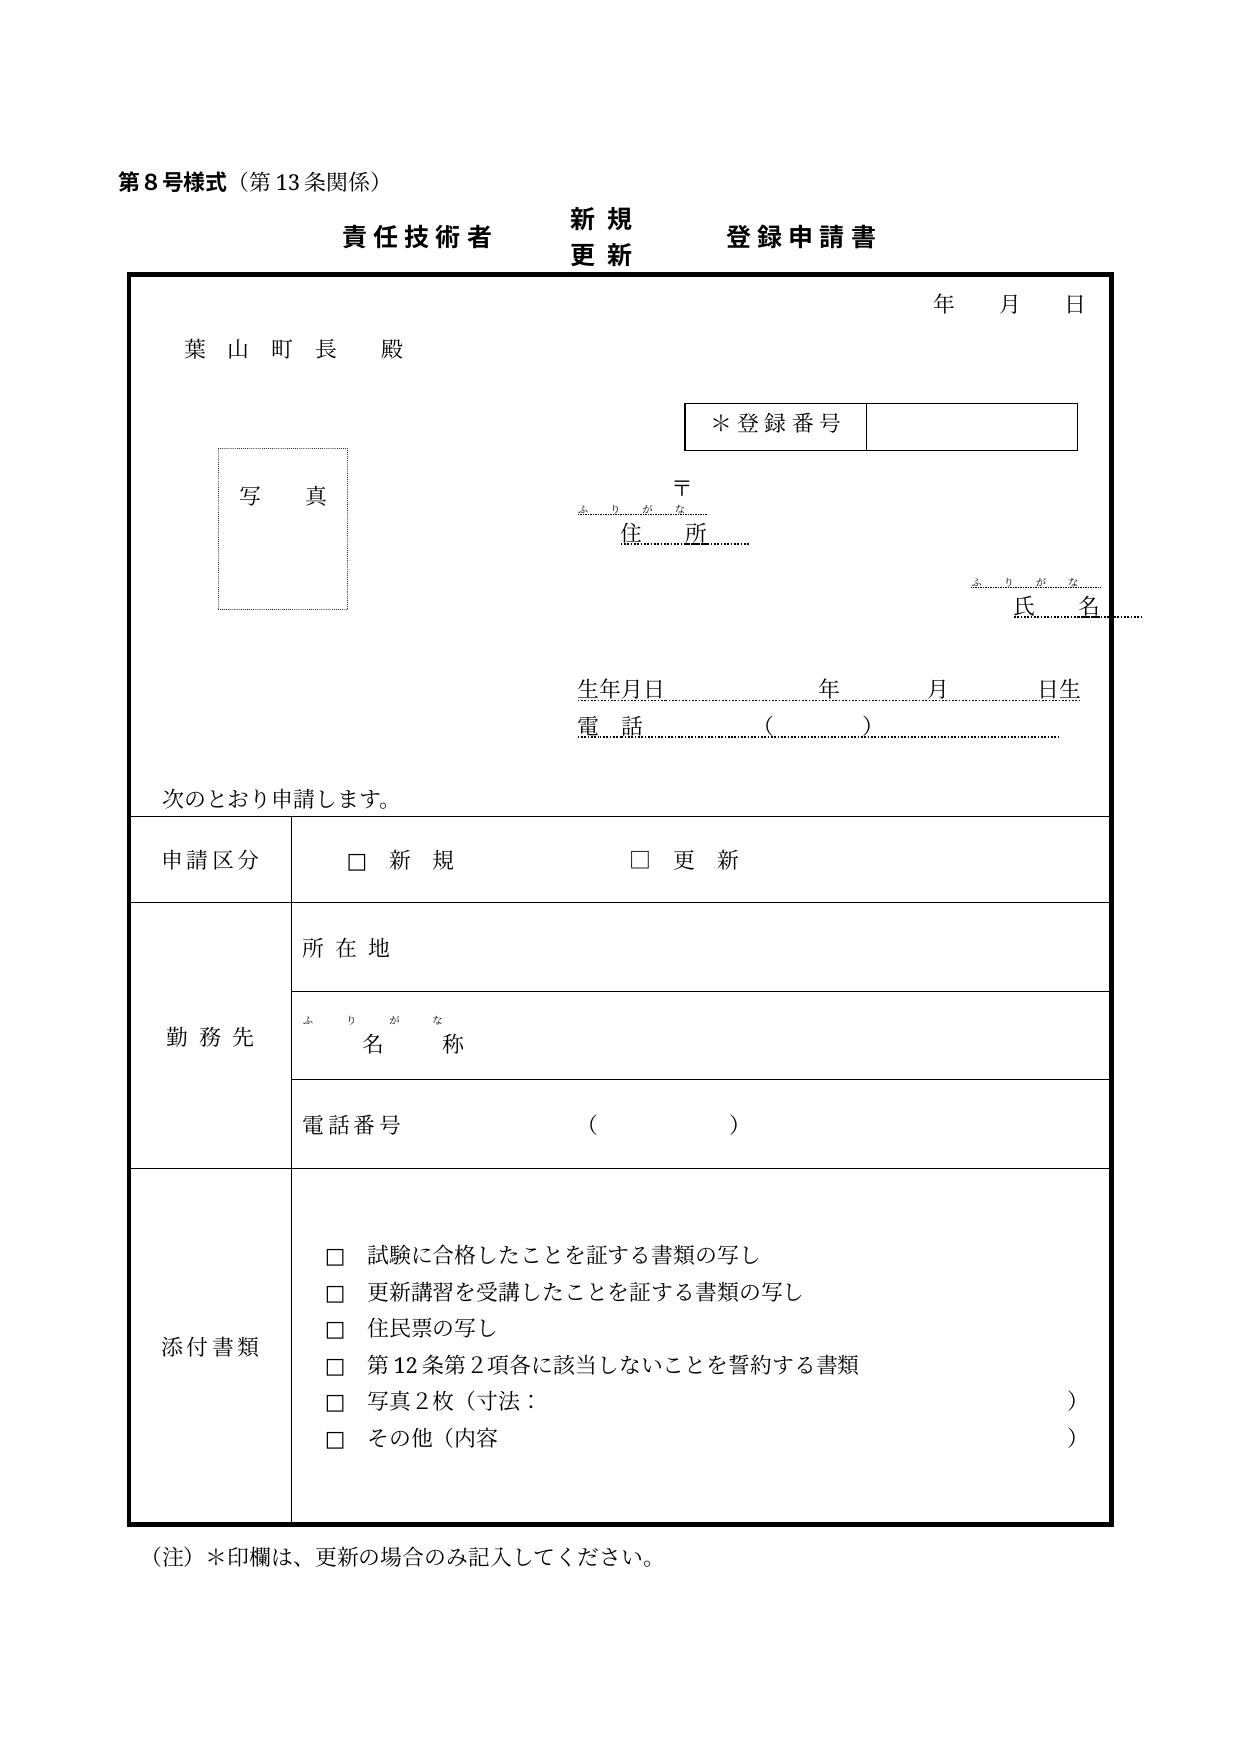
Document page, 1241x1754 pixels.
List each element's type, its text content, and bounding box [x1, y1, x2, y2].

table_cell 年 月 日 [131, 277, 1109, 330]
text 第８号様式（第13条関係） [118, 163, 1122, 199]
table_cell [292, 992, 1109, 1079]
table_header 登録申請書 [660, 199, 941, 272]
text （注）＊印欄は、更新の場合のみ記入してください。 [140, 1538, 1122, 1574]
table_cell □ 試験に合格したことを証する書類の写し □ 更新講習を受講したことを証する書類の写し □ 住民票の写し □ 第12条第２項各に該当しないことを誓約する書類 □ 写真２枚（寸法： ） □ その他（内容 ） [292, 1169, 1109, 1522]
table_cell 勤務先 [131, 903, 291, 1168]
table_cell 所在地 [292, 903, 1109, 991]
table_cell 申請区分 [131, 817, 291, 902]
table_cell 電話番号 （ ） [292, 1080, 1109, 1168]
table_header 新規 更新 [542, 199, 660, 272]
table_cell □ 新 規 □ 更 新 [292, 817, 1109, 902]
table_cell 添付書類 [131, 1169, 291, 1522]
table_header 責任技術者 [291, 199, 542, 272]
table_cell 葉 山 町 長 殿 生年月日 年 月 日生 電話 （ ） 次のとおり申請します。 [131, 330, 1109, 816]
